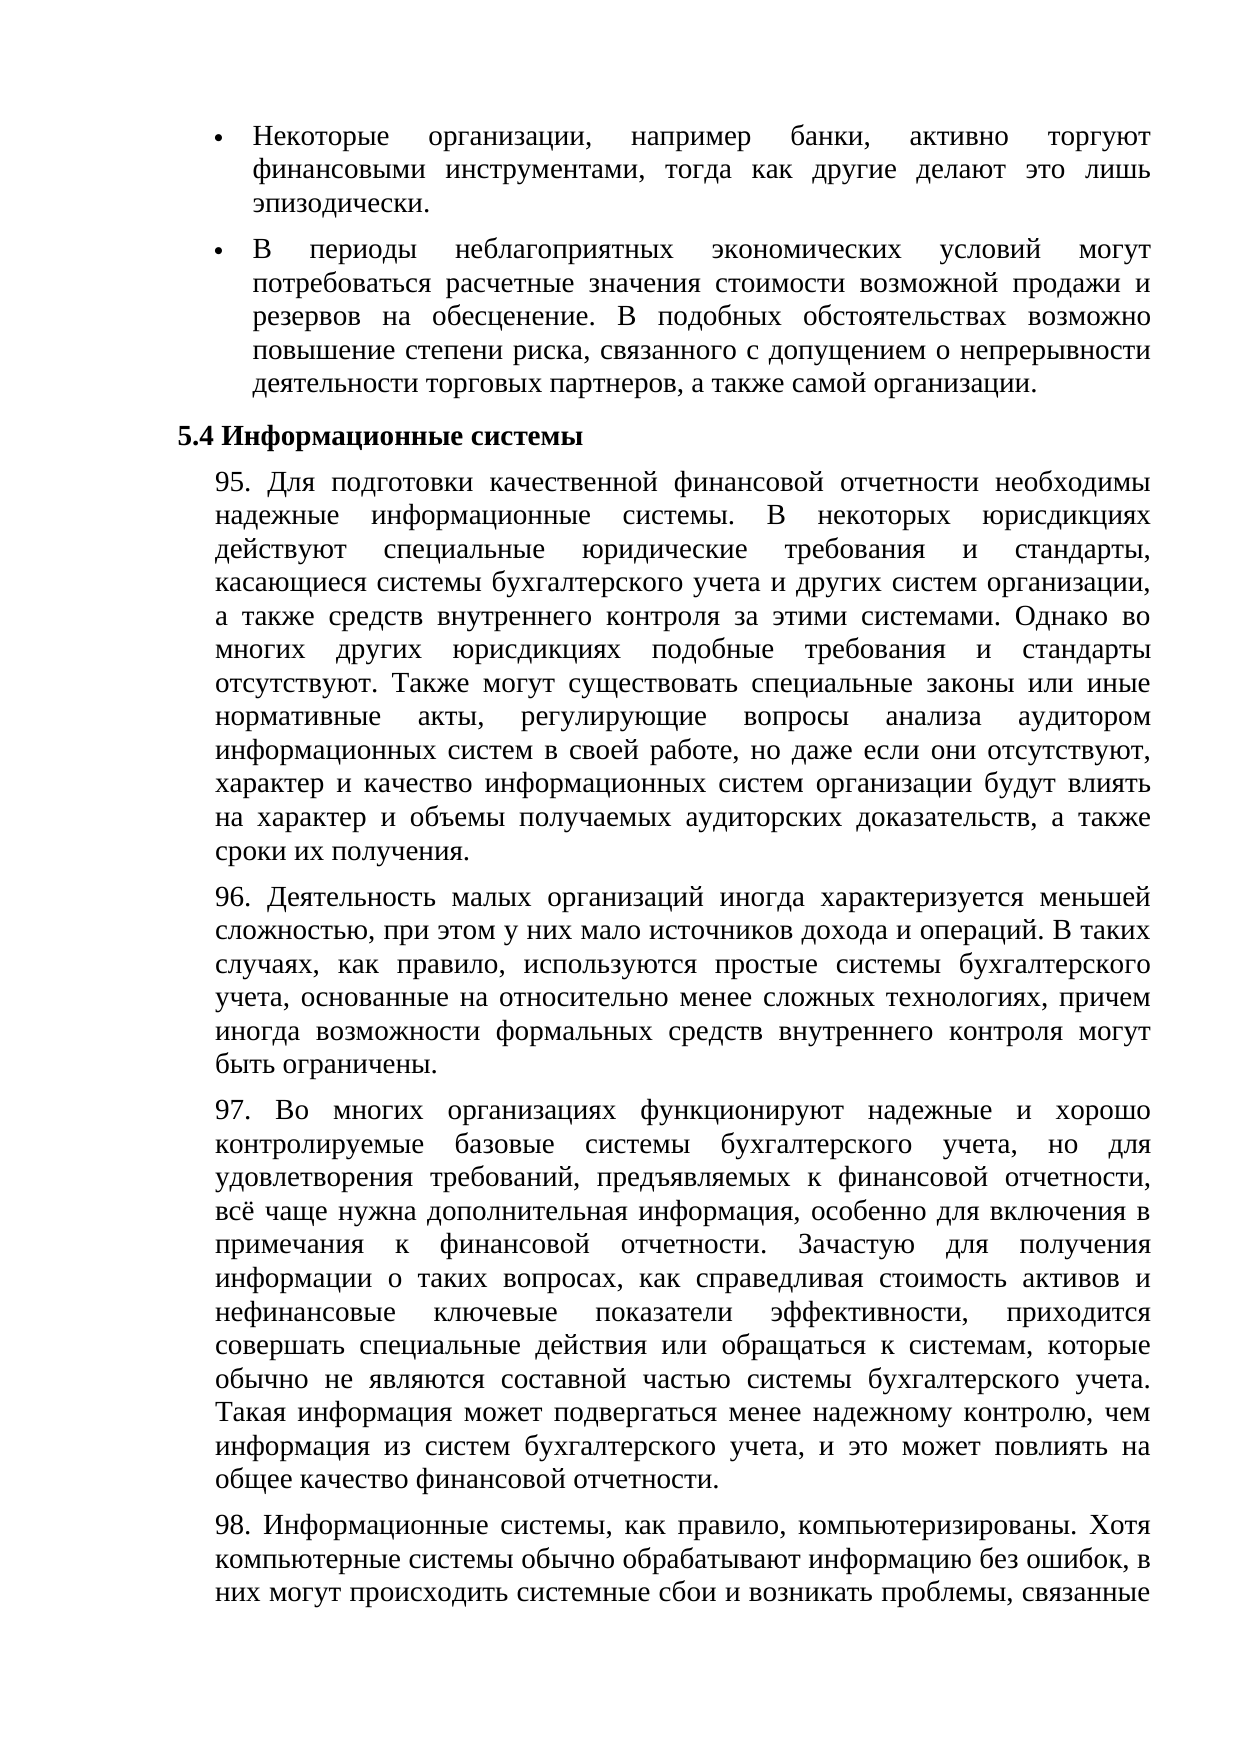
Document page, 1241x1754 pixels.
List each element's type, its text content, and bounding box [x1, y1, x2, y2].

list 97. Во многих организациях функционируют надежные и хорошо контролируемые базовые системы бухгалтерского учета, но для удовлетворения требований, предъявляемых к финансовой отчетности, всё чаще нужна дополнительная информация, особенно для включения в примечания к финансовой отчетности. Зачастую для получения информации о таких вопросах, как справедливая стоимость активов и нефинансовые ключевые показатели эффективности, приходится совершать специальные действия или обращаться к системам, которые обычно не являются составной частью системы бухгалтерского учета. Такая информация может подвергаться менее надежному контролю, чем информация из систем бухгалтерского учета, и это может повлиять на общее качество финансовой отчетности. [215, 1092, 1152, 1495]
list 95. Для подготовки качественной финансовой отчетности необходимы надежные информационные системы. В некоторых юрисдикциях действуют специальные юридические требования и стандарты, касающиеся системы бухгалтерского учета и других систем организации, а также средств внутреннего контроля за этими системами. Однако во многих других юрисдикциях подобные требования и стандарты отсутствуют. Также могут существовать специальные законы или иные нормативные акты, регулирующие вопросы анализа аудитором информационных систем в своей работе, но даже если они отсутствуют, характер и качество информационных систем организации будут влиять на характер и объемы получаемых аудиторских доказательств, а также сроки их получения. [215, 464, 1152, 866]
list 5.4 Информационные системы [177, 418, 1152, 451]
list 96. Деятельность малых организаций иногда характеризуется меньшей сложностью, при этом у них мало источников дохода и операций. В таких случаях, как правило, используются простые системы бухгалтерского учета, основанные на относительно менее сложных технологиях, причем иногда возможности формальных средств внутреннего контроля могут быть ограничены. [215, 879, 1152, 1080]
text Некоторые организации, например банки, активно торгуют финансовыми инструментами, тогда как другие делают это лишь эпизодически. [215, 118, 1152, 219]
text В периоды неблагоприятных экономических условий могут потребоваться расчетные значения стоимости возможной продажи и резервов на обесценение. В подобных обстоятельствах возможно повышение степени риска, связанного с допущением о непрерывности деятельности торговых партнеров, а также самой организации. [215, 231, 1152, 399]
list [215, 1507, 1152, 1608]
